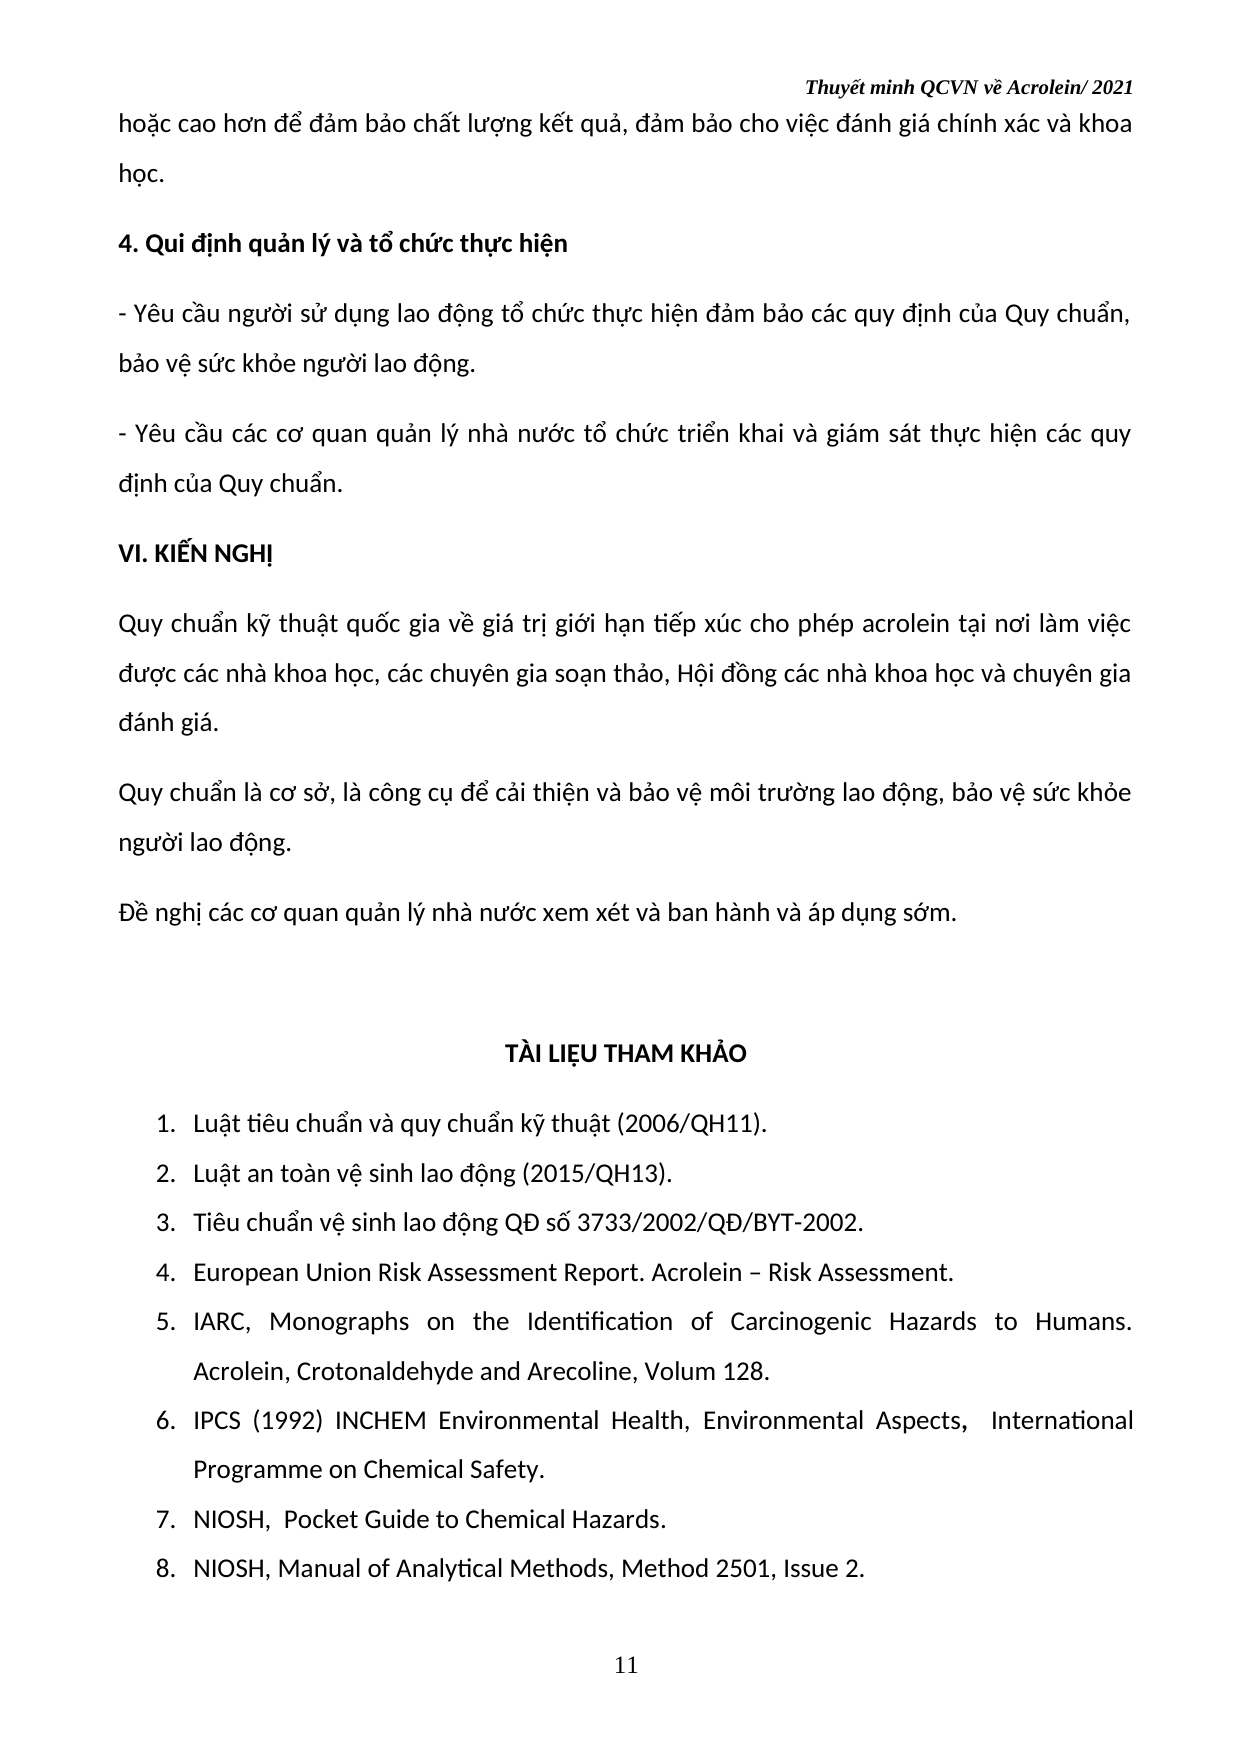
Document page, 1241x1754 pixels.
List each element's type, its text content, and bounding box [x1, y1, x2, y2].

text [118, 106, 1134, 189]
list IARC, Monographs on the Identification of Carcinogenic Hazards to Humans. Acrolein, Crotonaldehyde and Arecoline, Volum 128. [156, 1304, 1134, 1387]
text - Yêu cầu các cơ quan quản lý nhà nước tổ chức triển khai và giám sát thực hiện các quy định của Quy chuẩn. [118, 416, 1134, 499]
text - Yêu cầu người sử dụng lao động tổ chức thực hiện đảm bảo các quy định của Quy chuẩn, bảo vệ sức khỏe người lao động. [118, 296, 1134, 379]
list Tiêu chuẩn vệ sinh lao động QĐ số 3733/2002/QĐ/BYT-2002. [156, 1205, 1134, 1238]
list IPCS (1992) INCHEM Environmental Health, Environmental Aspects, International Programme on Chemical Safety. [156, 1403, 1134, 1486]
list Luật an toàn vệ sinh lao động (2015/QH13). [156, 1156, 1134, 1189]
text Quy chuẩn là cơ sở, là công cụ để cải thiện và bảo vệ môi trường lao động, bảo vệ sức khỏe người lao động. [118, 776, 1134, 858]
text Quy chuẩn kỹ thuật quốc gia về giá trị giới hạn tiếp xúc cho phép acrolein tại nơi làm việc được các nhà khoa học, các chuyên gia soạn thảo, Hội đồng các nhà khoa học và chuyên gia đánh giá. [118, 606, 1134, 738]
list NIOSH, Pocket Guide to Chemical Hazards. [156, 1502, 1134, 1535]
list NIOSH, Manual of Analytical Methods, Method 2501, Issue 2. [156, 1552, 1134, 1585]
text VI. KIẾN NGHỊ [118, 536, 1134, 569]
list European Union Risk Assessment Report. Acrolein – Risk Assessment. [156, 1255, 1134, 1288]
text Đề nghị các cơ quan quản lý nhà nước xem xét và ban hành và áp dụng sớm. [118, 895, 1134, 928]
list Luật tiêu chuẩn và quy chuẩn kỹ thuật (2006/QH11). [156, 1106, 1134, 1139]
text TÀI LIỆU THAM KHẢO [118, 1036, 1134, 1069]
text 4. Qui định quản lý và tổ chức thực hiện [118, 226, 1134, 259]
